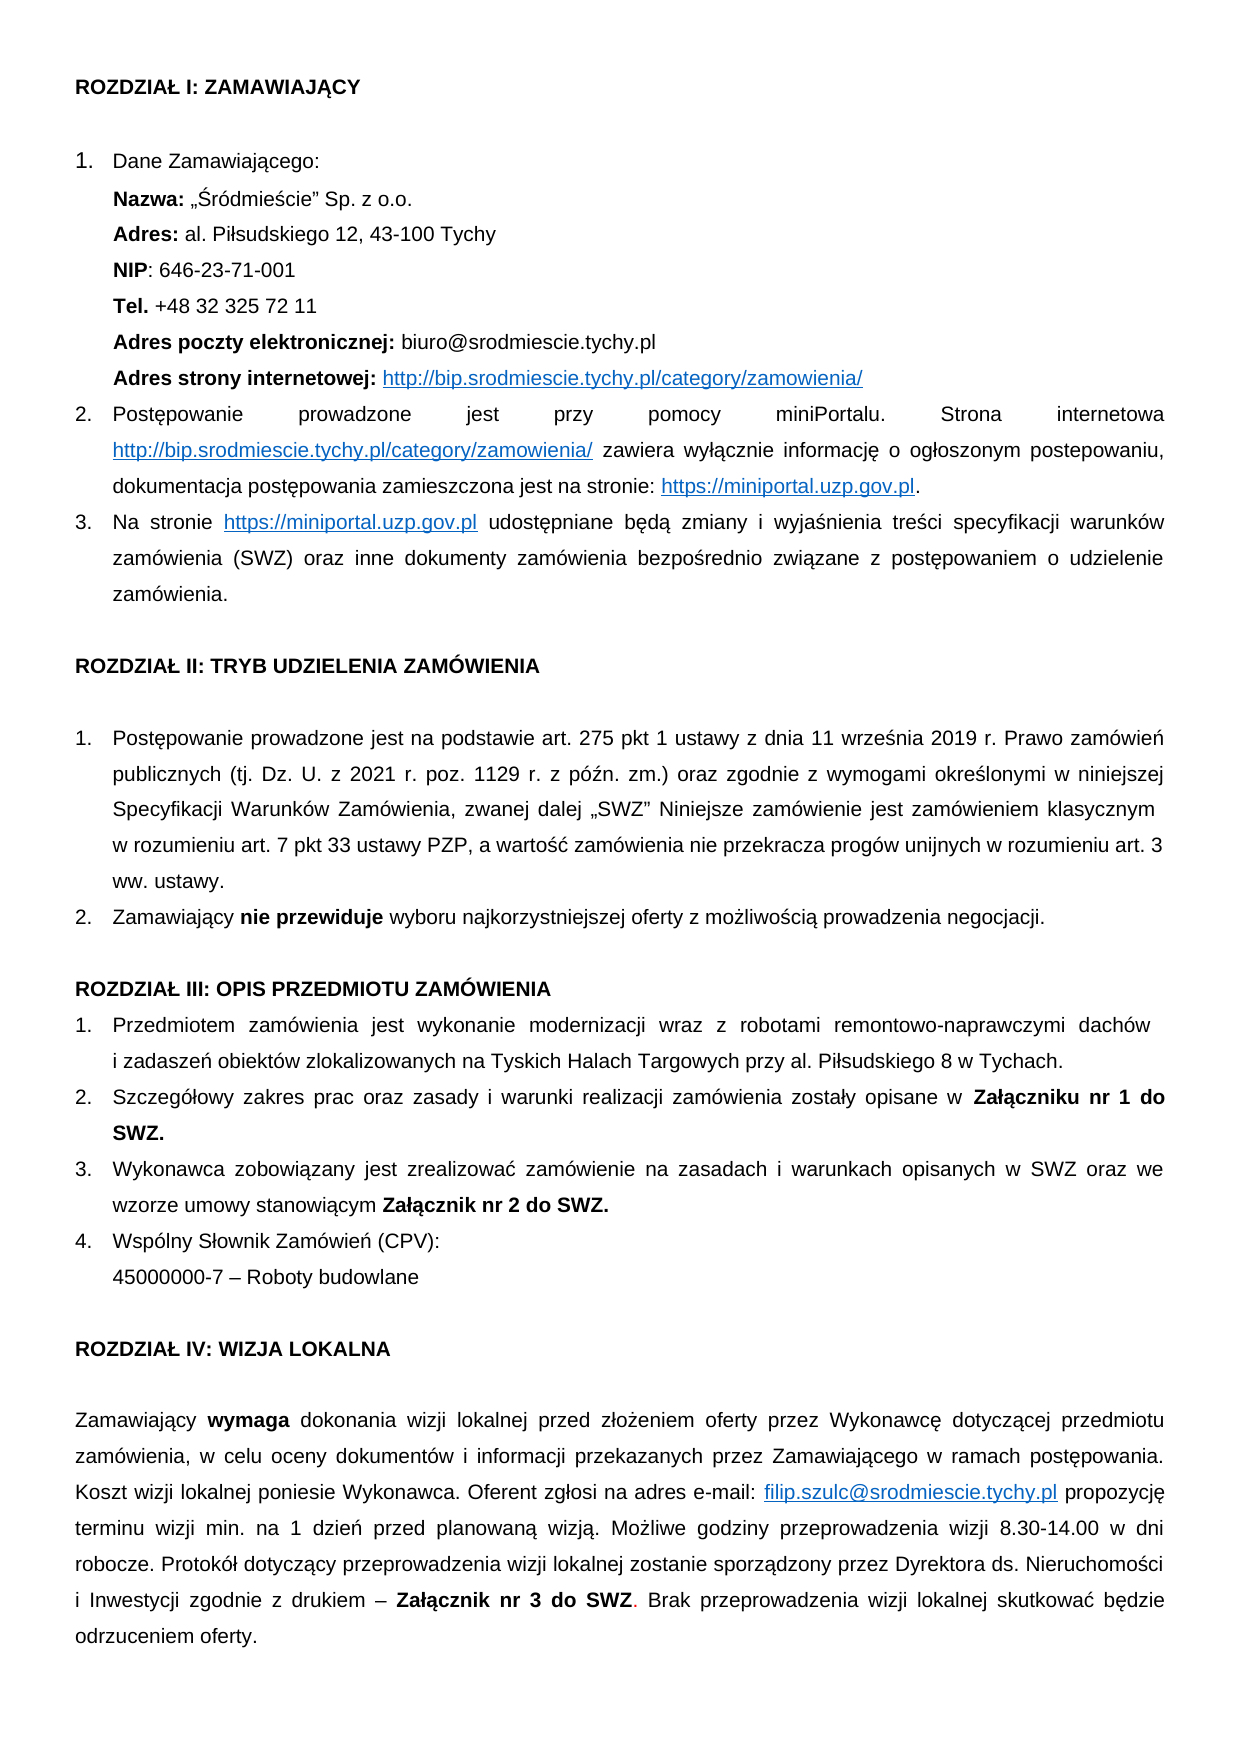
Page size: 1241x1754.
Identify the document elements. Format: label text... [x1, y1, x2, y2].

list Szczegółowy zakres prac oraz zasady i warunki realizacji zamówienia zostały opisane w Załączniku nr 1 do SWZ. [75, 1085, 1165, 1145]
list Wykonawca zobowiązany jest zrealizować zamówienie na zasadach i warunkach opisanych w SWZ oraz we wzorze umowy stanowiącym Załącznik nr 2 do SWZ. [75, 1157, 1165, 1217]
list Wspólny Słownik Zamówień (CPV): [75, 1228, 1165, 1252]
text ROZDZIAŁ IV: WIZJA LOKALNA [75, 1336, 1165, 1360]
text ROZDZIAŁ I: ZAMAWIAJĄCY [75, 75, 1165, 99]
list Przedmiotem zamówienia jest wykonanie modernizacji wraz z robotami remontowo-naprawczymi dachów i zadaszeń obiektów zlokalizowanych na Tyskich Halach Targowych przy al. Piłsudskiego 8 w Tychach. [75, 1013, 1165, 1073]
text ROZDZIAŁ III: OPIS PRZEDMIOTU ZAMÓWIENIA [75, 977, 1165, 1001]
list Postępowanie prowadzone jest na podstawie art. 275 pkt 1 ustawy z dnia 11 września 2019 r. Prawo zamówień publicznych (tj. Dz. U. z 2021 r. poz. 1129 r. z późn. zm.) oraz zgodnie z wymogami określonymi w niniejszej Specyfikacji Warunków Zamówienia, zwanej dalej „SWZ” Niniejsze zamówienie jest zamówieniem klasycznym w rozumieniu art. 7 pkt 33 ustawy PZP, a wartość zamówienia nie przekracza progów unijnych w rozumieniu art. 3 ww. ustawy. [75, 725, 1165, 893]
list Na stronie https://miniportal.uzp.gov.pl udostępniane będą zmiany i wyjaśnienia treści specyfikacji warunków zamówienia (SWZ) oraz inne dokumenty zamówienia bezpośrednio związane z postępowaniem o udzielenie zamówienia. [75, 510, 1165, 606]
text Zamawiający wymaga dokonania wizji lokalnej przed złożeniem oferty przez Wykonawcę dotyczącej przedmiotu zamówienia, w celu oceny dokumentów i informacji przekazanych przez Zamawiającego w ramach postępowania. Koszt wizji lokalnej poniesie Wykonawca. Oferent zgłosi na adres e-mail: filip.szulc@srodmiescie.tychy.pl propozycję terminu wizji min. na 1 dzień przed planowaną wizją. Możliwe godziny przeprowadzenia wizji 8.30-14.00 w dni robocze. Protokół dotyczący przeprowadzenia wizji lokalnej zostanie sporządzony przez Dyrektora ds. Nieruchomości i Inwestycji zgodnie z drukiem – Załącznik nr 3 do SWZ. Brak przeprowadzenia wizji lokalnej skutkować będzie odrzuceniem oferty. [75, 1408, 1165, 1648]
text 45000000-7 – Roboty budowlane [75, 1264, 1165, 1288]
list Dane Zamawiającego: [75, 147, 1165, 173]
text ROZDZIAŁ II: TRYB UDZIELENIA ZAMÓWIENIA [75, 653, 1165, 677]
list Postępowanie prowadzone jest przy pomocy miniPortalu. Strona internetowa http://bip.srodmiescie.tychy.pl/category/zamowienia/ zawiera wyłącznie informację o ogłoszonym postepowaniu, dokumentacja postępowania zamieszczona jest na stronie: https://miniportal.uzp.gov.pl. [75, 402, 1165, 498]
list Nazwa: „Śródmieście” Sp. z o.o. Adres: al. Piłsudskiego 12, 43-100 Tychy NIP: 646-23-71-001 Tel. +48 32 325 72 11 Adres poczty elektronicznej: biuro@srodmiescie.tychy.pl Adres strony internetowej: http://bip.srodmiescie.tychy.pl/category/zamowienia/ [113, 186, 1165, 390]
list Zamawiający nie przewiduje wyboru najkorzystniejszej oferty z możliwością prowadzenia negocjacji. [75, 905, 1165, 929]
